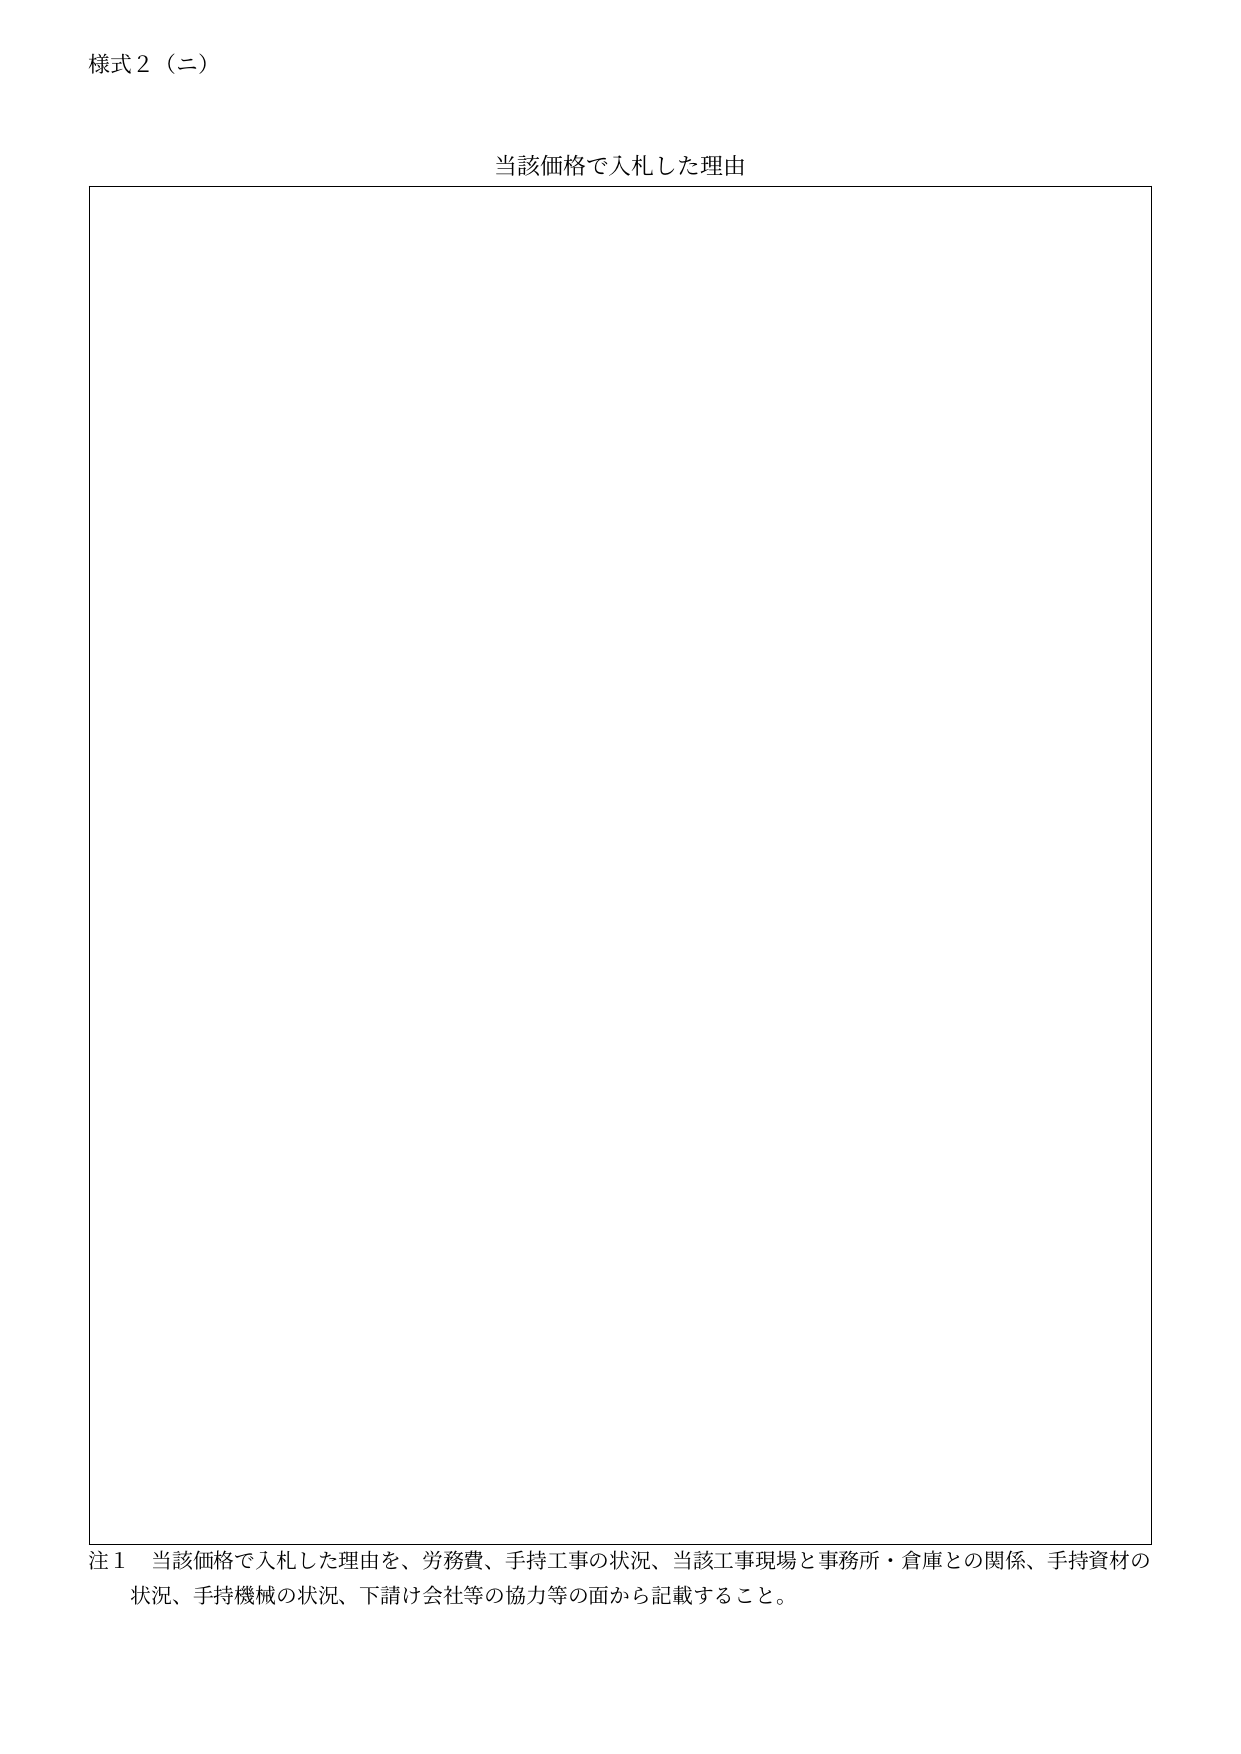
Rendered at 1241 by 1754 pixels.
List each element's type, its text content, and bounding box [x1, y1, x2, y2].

text 当該価格で入札した理由 [89, 148, 1152, 181]
table_header [90, 187, 1151, 1544]
text 注１ 当該価格で入札した理由を、労務費、手持工事の状況、当該工事現場と事務所・倉庫との関係、手持資材の状況、手持機械の状況、下請け会社等の協力等の面から記載すること。 [89, 1545, 1152, 1609]
